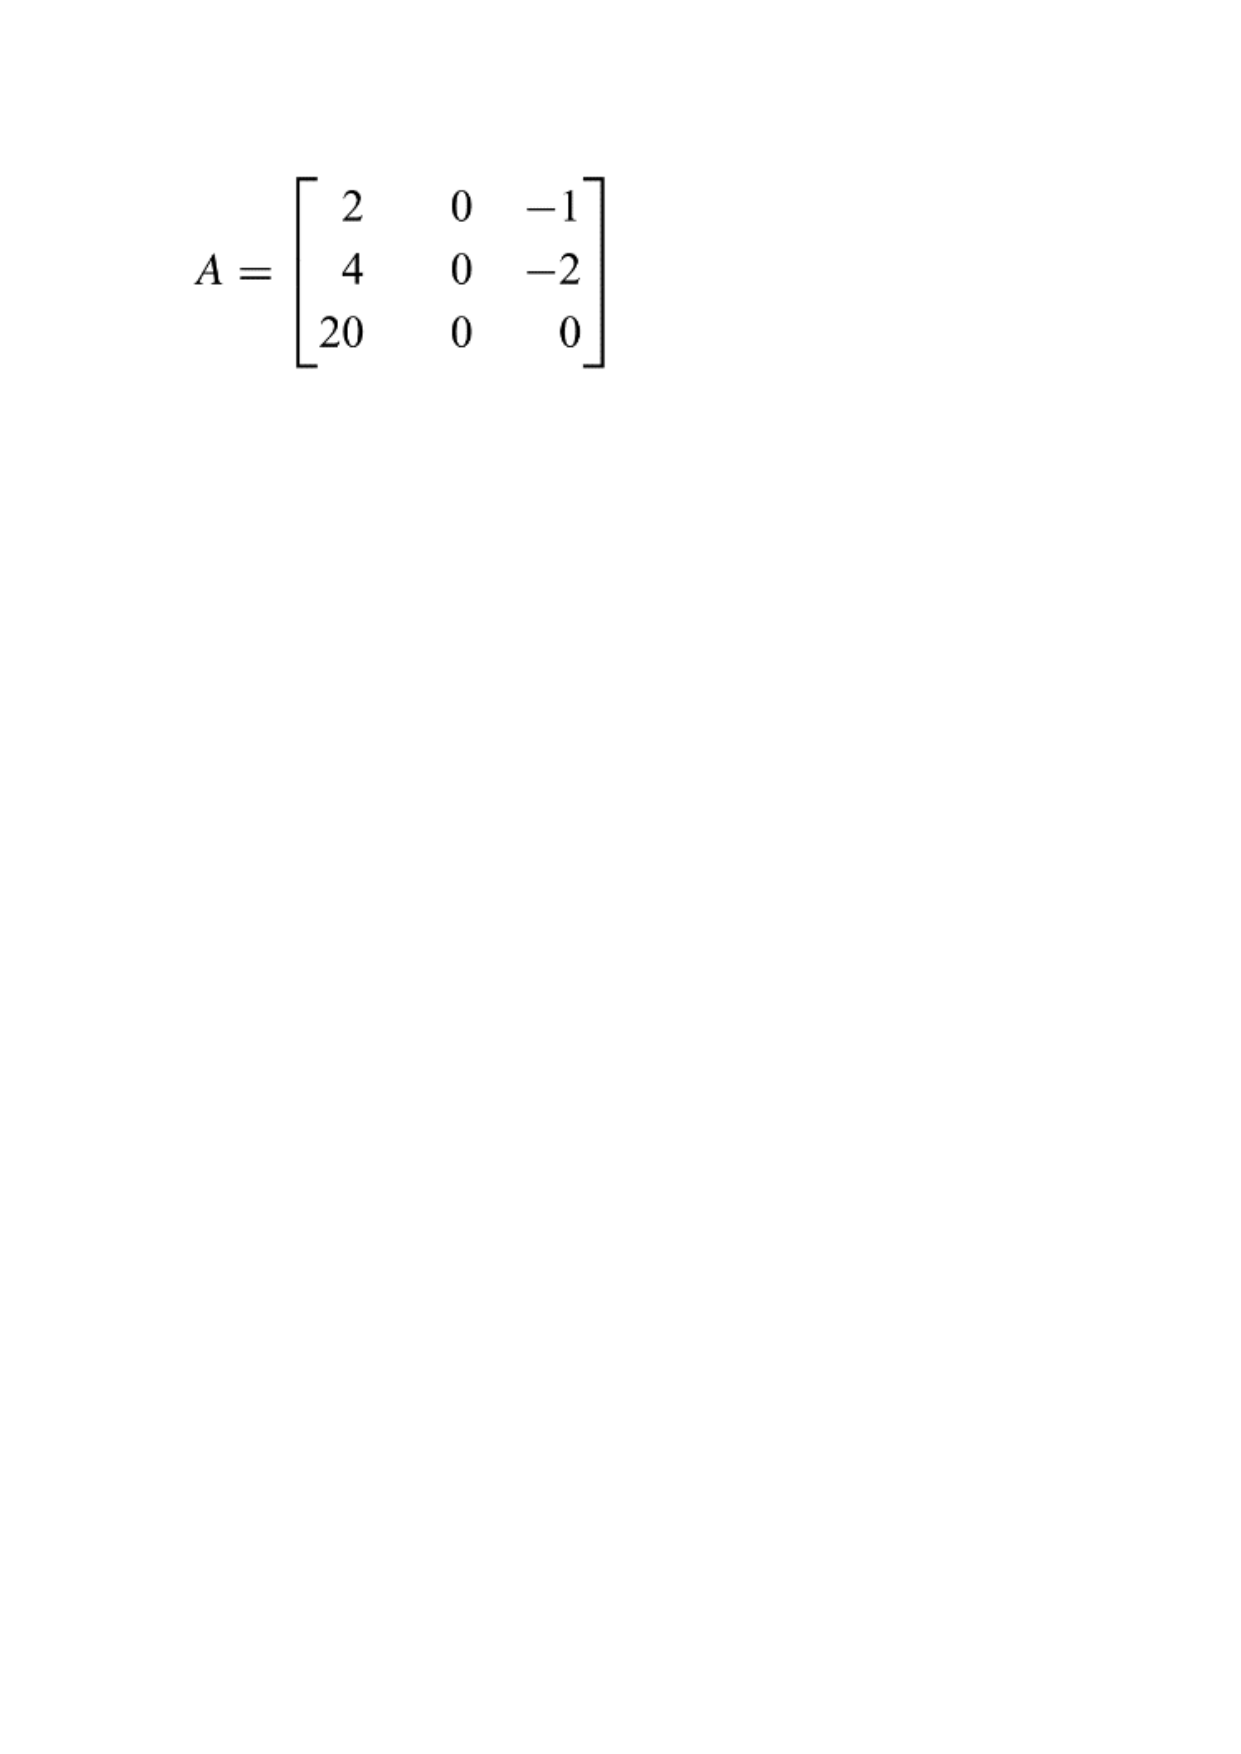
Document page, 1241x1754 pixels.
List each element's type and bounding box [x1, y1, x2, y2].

picture [187, 164, 630, 389]
